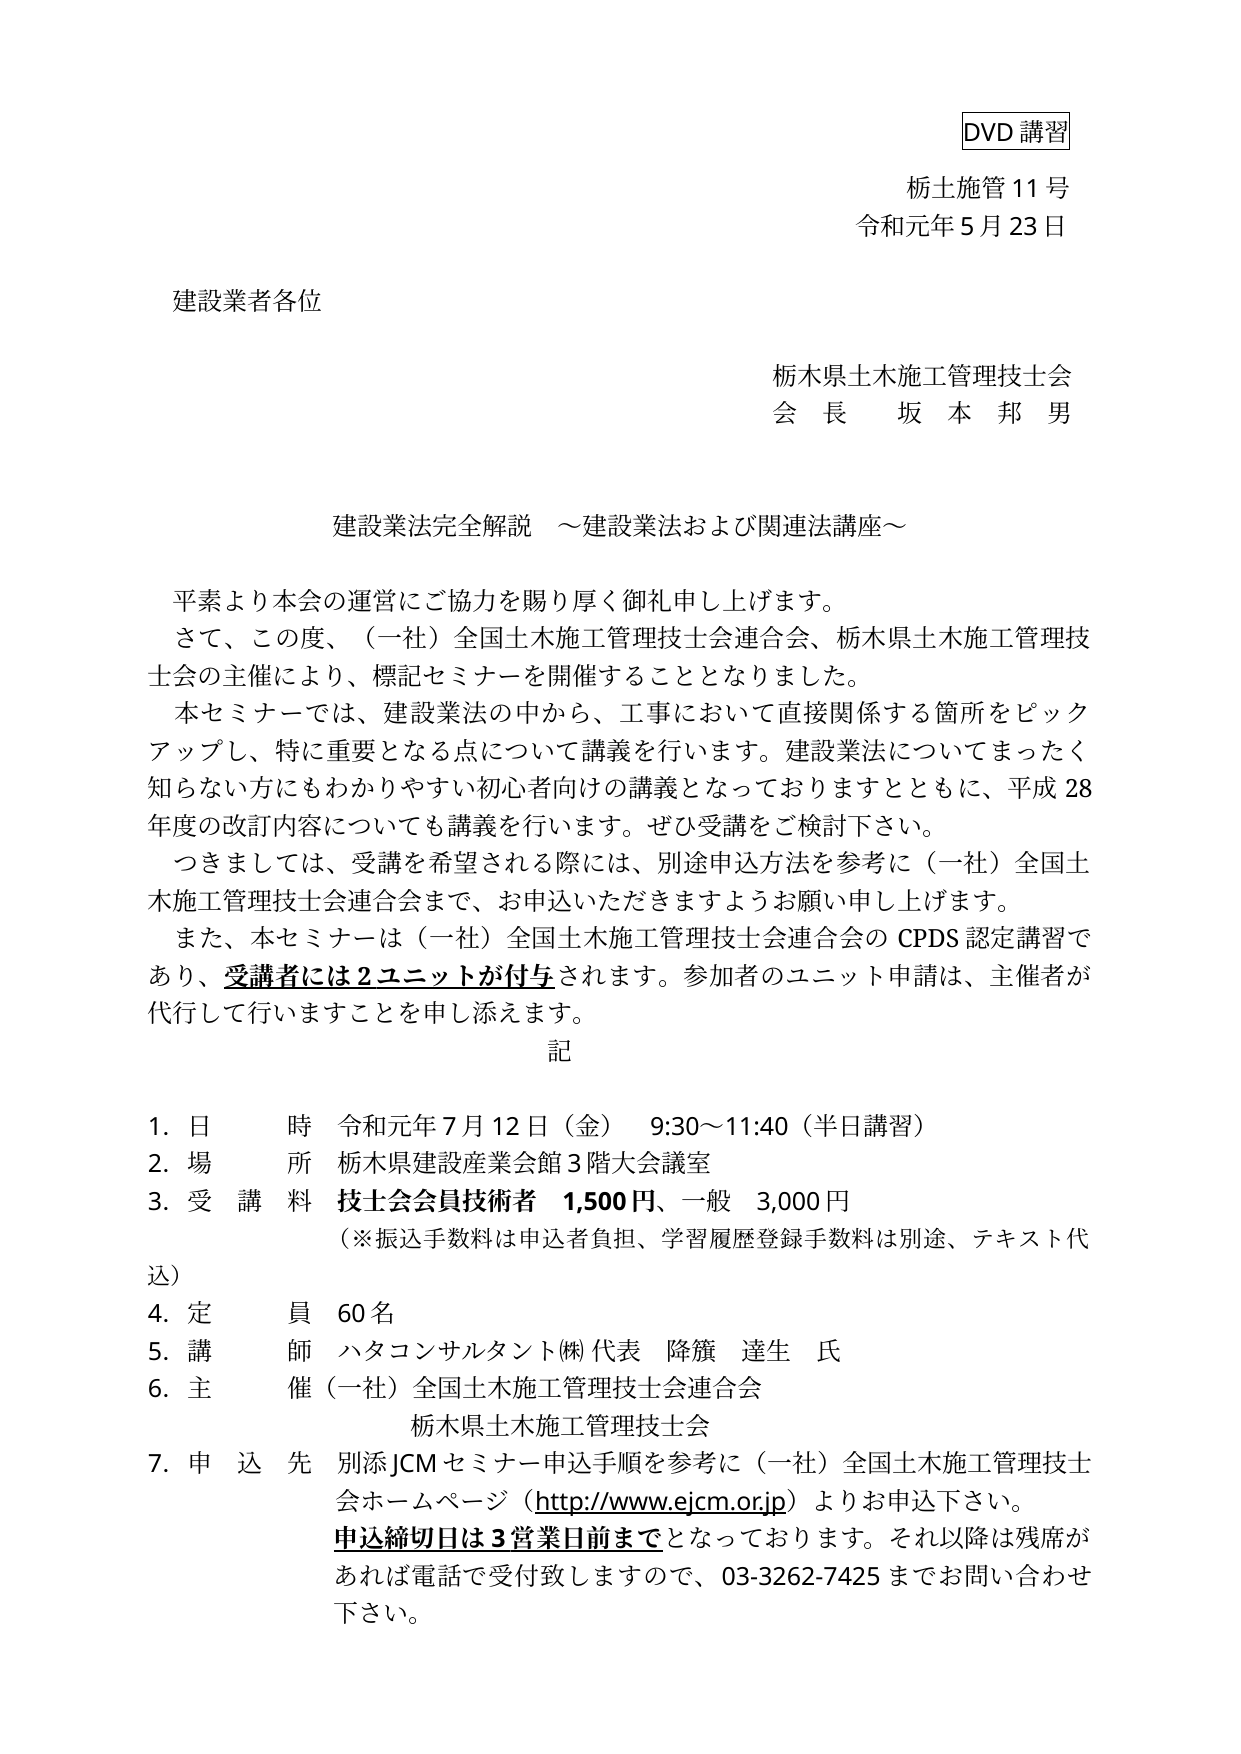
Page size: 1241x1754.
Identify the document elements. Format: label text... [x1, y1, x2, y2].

text DVD講習 [169, 93, 1070, 168]
text 5．講 師 ハタコンサルタント㈱ 代表 降籏 達生 氏 [148, 1331, 1092, 1368]
text 7．申 込 先 別添JCMセミナー申込手順を参考に（一社）全国土木施工管理技士 [148, 1443, 1092, 1481]
text また、本セミナーは（一社）全国土木施工管理技士会連合会のCPDS認定講習であり、受講者には2ユニットが付与されます。参加者のユニット申請は、主催者が代行して行いますことを申し添えます。 [148, 918, 1092, 1031]
text 記 [148, 1031, 1092, 1068]
text 栃木県土木施工管理技士会 [148, 356, 1092, 393]
text 申込締切日は3営業日前までとなっております。それ以降は残席があれば電話で受付致しますので、03-3262-7425までお問い合わせ下さい。 [334, 1518, 1092, 1631]
text つきましては、受講を希望される際には、別途申込方法を参考に（一社）全国土木施工管理技士会連合会まで、お申込いただきますようお願い申し上げます。 [148, 843, 1092, 918]
text 建設業者各位 [148, 281, 1092, 318]
text 6．主 催（一社）全国土木施工管理技士会連合会 [148, 1368, 1092, 1406]
text 会 長 坂 本 邦 男 [148, 393, 1092, 431]
text 栃木県土木施工管理技士会 [148, 1406, 1092, 1443]
text 3．受 講 料 技士会会員技術者 1,500円、一般 3,000円 [148, 1181, 1092, 1218]
text 建設業法完全解説 ～建設業法および関連法講座～ [148, 506, 1092, 543]
text 本セミナーでは、建設業法の中から、工事において直接関係する箇所をピックアップし、特に重要となる点について講義を行います。建設業法についてまったく知らない方にもわかりやすい初心者向けの講義となっておりますとともに、平成28年度の改訂内容についても講義を行います。ぜひ受講をご検討下さい。 [148, 693, 1092, 843]
text 2．場 所 栃木県建設産業会館3階大会議室 [148, 1143, 1092, 1181]
text 4．定 員 60名 [148, 1293, 1092, 1331]
text さて、この度、（一社）全国土木施工管理技士会連合会、栃木県土木施工管理技士会の主催により、標記セミナーを開催することとなりました。 [148, 618, 1092, 693]
text （※振込手数料は申込者負担、学習履歴登録手数料は別途、テキスト代込） [148, 1218, 1092, 1293]
text 令和元年5月23日 [148, 206, 1067, 243]
text 1．日 時 令和元年7月12日（金） 9:30～11:40（半日講習） [148, 1106, 1092, 1143]
text 平素より本会の運営にご協力を賜り厚く御礼申し上げます。 [148, 581, 1092, 618]
text 会ホームページ（http://www.ejcm.or.jp）よりお申込下さい。 [323, 1481, 1092, 1518]
text 栃土施管11号 [169, 168, 1070, 206]
